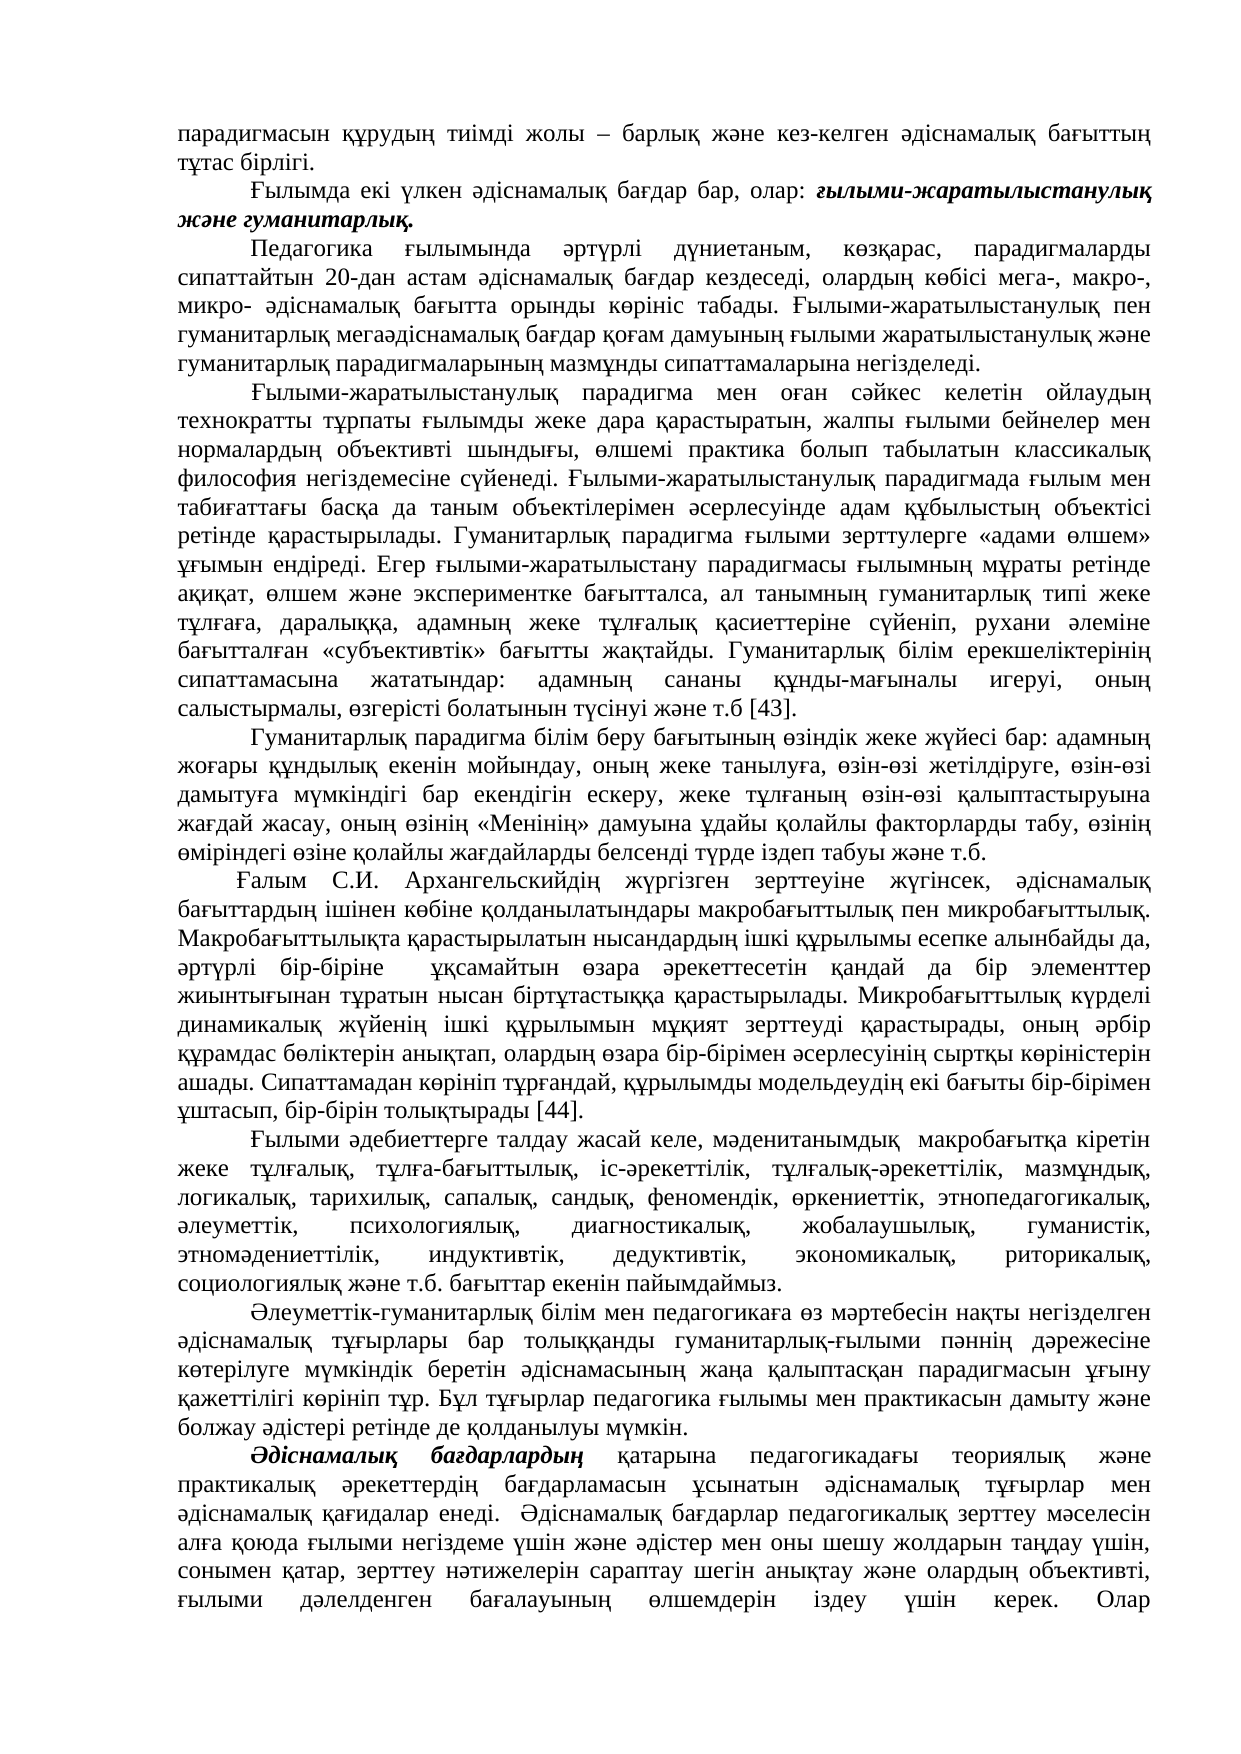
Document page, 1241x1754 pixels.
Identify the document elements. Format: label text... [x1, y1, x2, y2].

text Ғылымда екі үлкен әдіснамалық бағдар бар, олар: ғылыми-жаратылыстанулық және гуманитарлық. [177, 176, 1152, 233]
text Ғылыми әдебиеттерге талдау жасай келе, мәденитанымдық макробағытқа кіретін жеке тұлғалық, тұлға-бағыттылық, іс-әрекеттілік, тұлғалық-әрекеттілік, мазмұндық, логикалық, тарихилық, сапалық, сандық, феномендік, өркениеттік, этнопедагогикалық, әлеуметтік, психологиялық, диагностикалық, жобалаушылық, гуманистік, этномәдениеттілік, индуктивтік, дедуктивтік, экономикалық, риторикалық, социологиялық және т.б. бағыттар екенін пайымдаймыз. [177, 1124, 1152, 1297]
text Әлеуметтік-гуманитарлық білім мен педагогикаға өз мәртебесін нақты негізделген әдіснамалық тұғырлары бар толыққанды гуманитарлық-ғылыми пәннің дәрежесіне көтерілуге мүмкіндік беретін әдіснамасының жаңа қалыптасқан парадигмасын ұғыну қажеттілігі көрініп тұр. Бұл тұғырлар педагогика ғылымы мен практикасын дамыту және болжау әдістері ретінде де қолданылуы мүмкін. [177, 1297, 1152, 1441]
text Ғылыми-жаратылыстанулық парадигма мен оған сәйкес келетін ойлаудың технократты тұрпаты ғылымды жеке дара қарастыратын, жалпы ғылыми бейнелер мен нормалардың объективті шындығы, өлшемі практика болып табылатын классикалық философия негіздемесіне сүйенеді. Ғылыми-жаратылыстанулық парадигмада ғылым мен табиғаттағы басқа да таным объектілерімен әсерлесуінде адам құбылыстың объектісі ретінде қарастырылады. Гуманитарлық парадигма ғылыми зерттулерге «адами өлшем» ұғымын ендіреді. Егер ғылыми-жаратылыстану парадигмасы ғылымның мұраты ретінде ақиқат, өлшем және экспериментке бағытталса, ал танымның гуманитарлық типі жеке тұлғаға, даралыққа, адамның жеке тұлғалық қасиеттеріне сүйеніп, рухани әлеміне бағытталған «субъективтік» бағытты жақтайды. Гуманитарлық білім ерекшеліктерінің сипаттамасына жататындар: адамның сананы құнды-мағыналы игеруі, оның салыстырмалы, өзгерісті болатынын түсінуі және т.б [43]. [177, 377, 1152, 722]
text Педагогика ғылымында әртүрлі дүниетаным, көзқарас, парадигмаларды сипаттайтын 20-дан астам әдіснамалық бағдар кездеседі, олардың көбісі мега-, макро-, микро- әдіснамалық бағытта орынды көрініс табады. Ғылыми-жаратылыстанулық пен гуманитарлық мегаәдіснамалық бағдар қоғам дамуының ғылыми жаратылыстанулық және гуманитарлық парадигмаларының мазмұнды сипаттамаларына негізделеді. [177, 233, 1152, 377]
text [177, 118, 1152, 176]
text Ғалым С.И. Архангельскийдің жүргізген зерттеуіне жүгінсек, әдіснамалық бағыттардың ішінен көбіне қолданылатындары макробағыттылық пен микробағыттылық. Макробағыттылықта қарастырылатын нысандардың ішкі құрылымы есепке алынбайды да, әртүрлі бір-біріне ұқсамайтын өзара әрекеттесетін қандай да бір элементтер жиынтығынан тұратын нысан біртұтастыққа қарастырылады. Микробағыттылық күрделі динамикалық жүйенің ішкі құрылымын мұқият зерттеуді қарастырады, оның әрбір құрамдас бөліктерін анықтап, олардың өзара бір-бірімен әсерлесуінің сыртқы көріністерін ашады. Сипаттамадан көрініп тұрғандай, құрылымды модельдеудің екі бағыты бір-бірімен ұштасып, бір-бірін толықтырады [44]. [177, 866, 1152, 1124]
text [177, 1441, 1152, 1613]
text Гуманитарлық парадигма білім беру бағытының өзіндік жеке жүйесі бар: адамның жоғары құндылық екенін мойындау, оның жеке танылуға, өзін-өзі жетілдіруге, өзін-өзі дамытуға мүмкіндігі бар екендігін ескеру, жеке тұлғаның өзін-өзі қалыптастыруына жағдай жасау, оның өзінің «Менінің» дамуына ұдайы қолайлы факторларды табу, өзінің өміріндегі өзіне қолайлы жағдайларды белсенді түрде іздеп табуы және т.б. [177, 722, 1152, 866]
